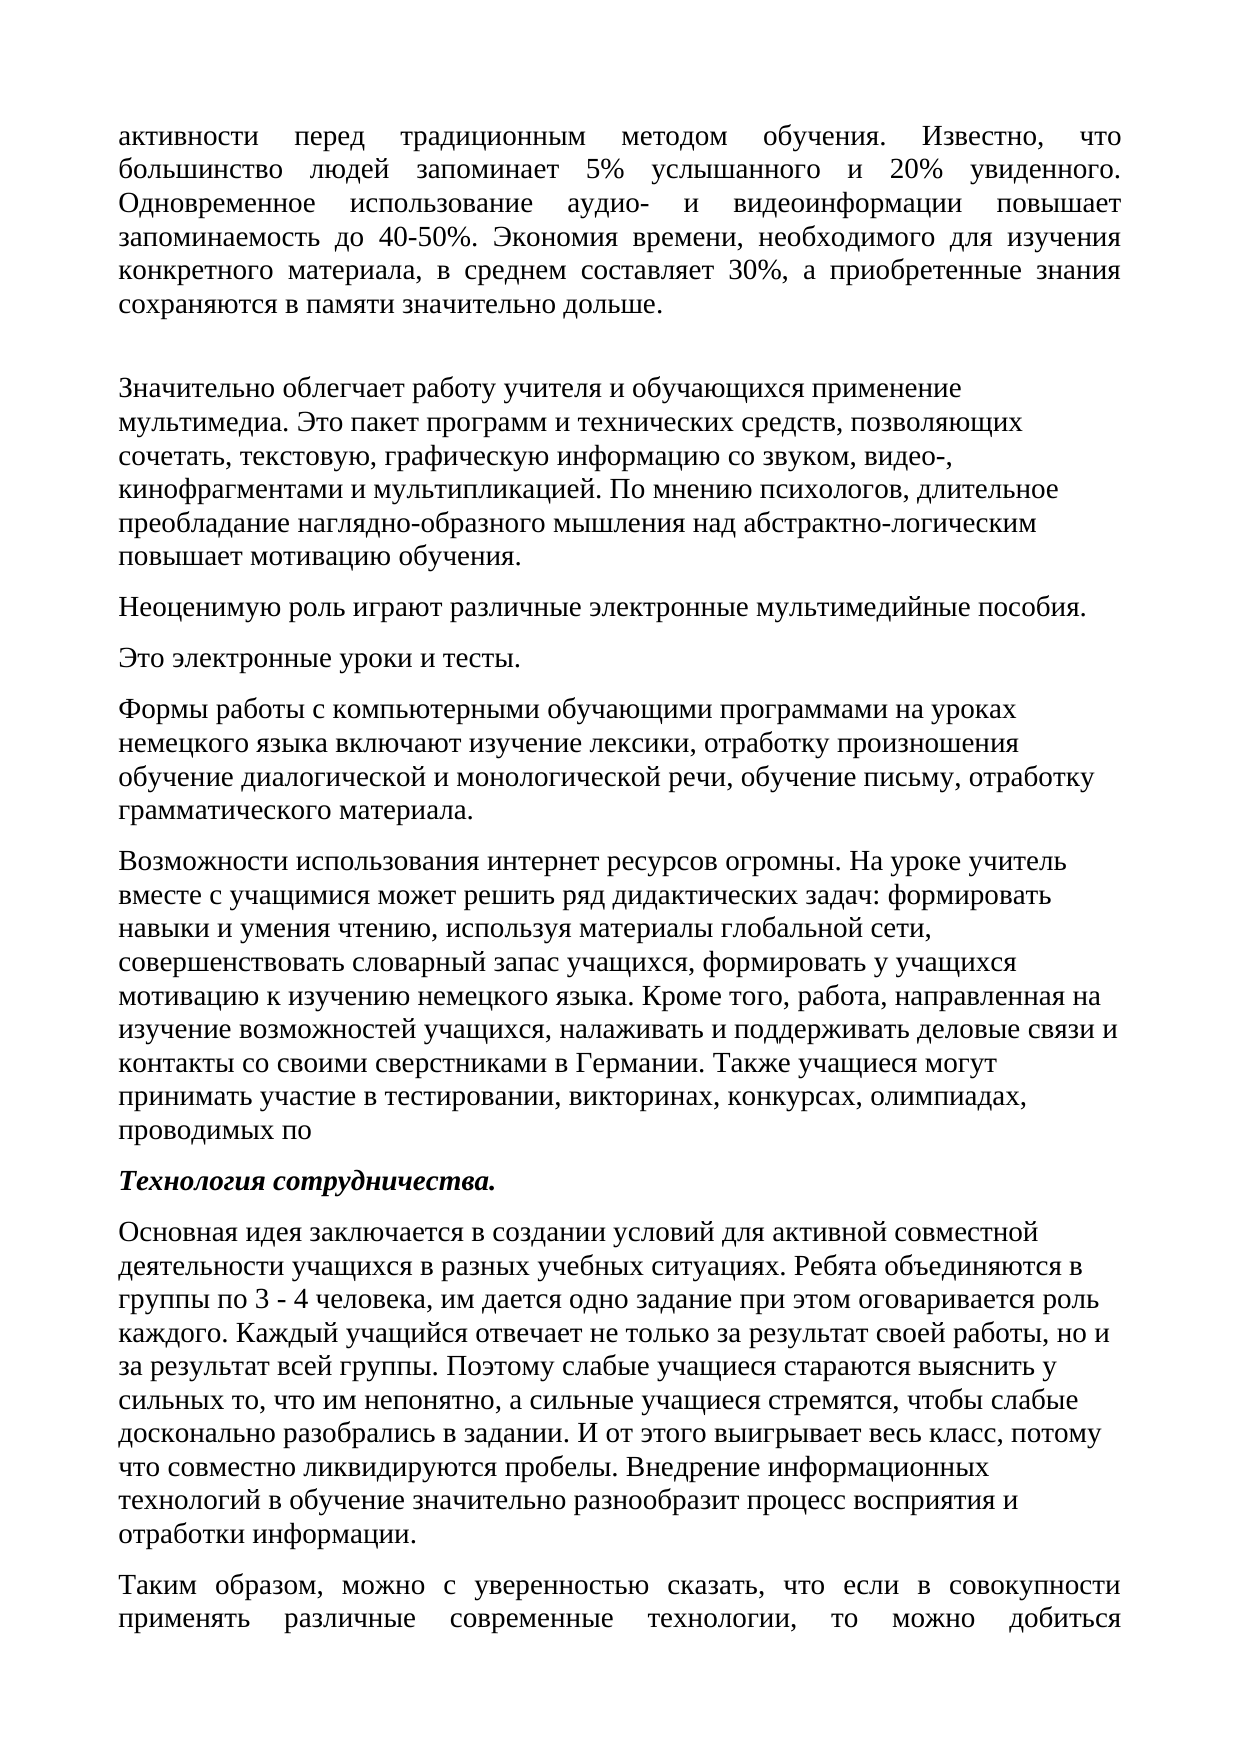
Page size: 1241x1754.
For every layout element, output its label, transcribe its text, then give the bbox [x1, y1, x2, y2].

text Это электронные уроки и тесты. [118, 641, 1122, 674]
text Возможности использования интернет ресурсов огромны. На уроке учитель вместе с учащимися может решить ряд дидактических задач: формировать навыки и умения чтению, используя материалы глобальной сети, совершенствовать словарный запас учащихся, формировать у учащихся мотивацию к изучению немецкого языка. Кроме того, работа, направленная на изучение возможностей учащихся, налаживать и поддерживать деловые связи и контакты со своими сверстниками в Германии. Также учащиеся могут принимать участие в тестировании, викторинах, конкурсах, олимпиадах, проводимых по [118, 843, 1122, 1145]
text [118, 1567, 1122, 1634]
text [118, 118, 1122, 319]
text Неоценимую роль играют различные электронные мультимедийные пособия. [118, 589, 1122, 623]
text Технология сотрудничества. [118, 1163, 1122, 1196]
text Значительно облегчает работу учителя и обучающихся применение мультимедиа. Это пакет программ и технических средств, позволяющих сочетать, текстовую, графическую информацию со звуком, видео-, кинофрагментами и мультипликацией. По мнению психологов, длительное преобладание наглядно-образного мышления над абстрактно-логическим повышает мотивацию обучения. [118, 337, 1122, 572]
text Формы работы с компьютерными обучающими программами на уроках немецкого языка включают изучение лексики, отработку произношения обучение диалогической и монологической речи, обучение письму, отработку грамматического материала. [118, 692, 1122, 826]
text Основная идея заключается в создании условий для активной совместной деятельности учащихся в разных учебных ситуациях. Ребята объединяются в группы по 3 - 4 человека, им дается одно задание при этом оговаривается роль каждого. Каждый учащийся отвечает не только за результат своей работы, но и за результат всей группы. Поэтому слабые учащиеся стараются выяснить у сильных то, что им непонятно, а сильные учащиеся стремятся, чтобы слабые досконально разобрались в задании. И от этого выигрывает весь класс, потому что совместно ликвидируются пробелы. Внедрение информационных технологий в обучение значительно разнообразит процесс восприятия и отработки информации. [118, 1214, 1122, 1549]
